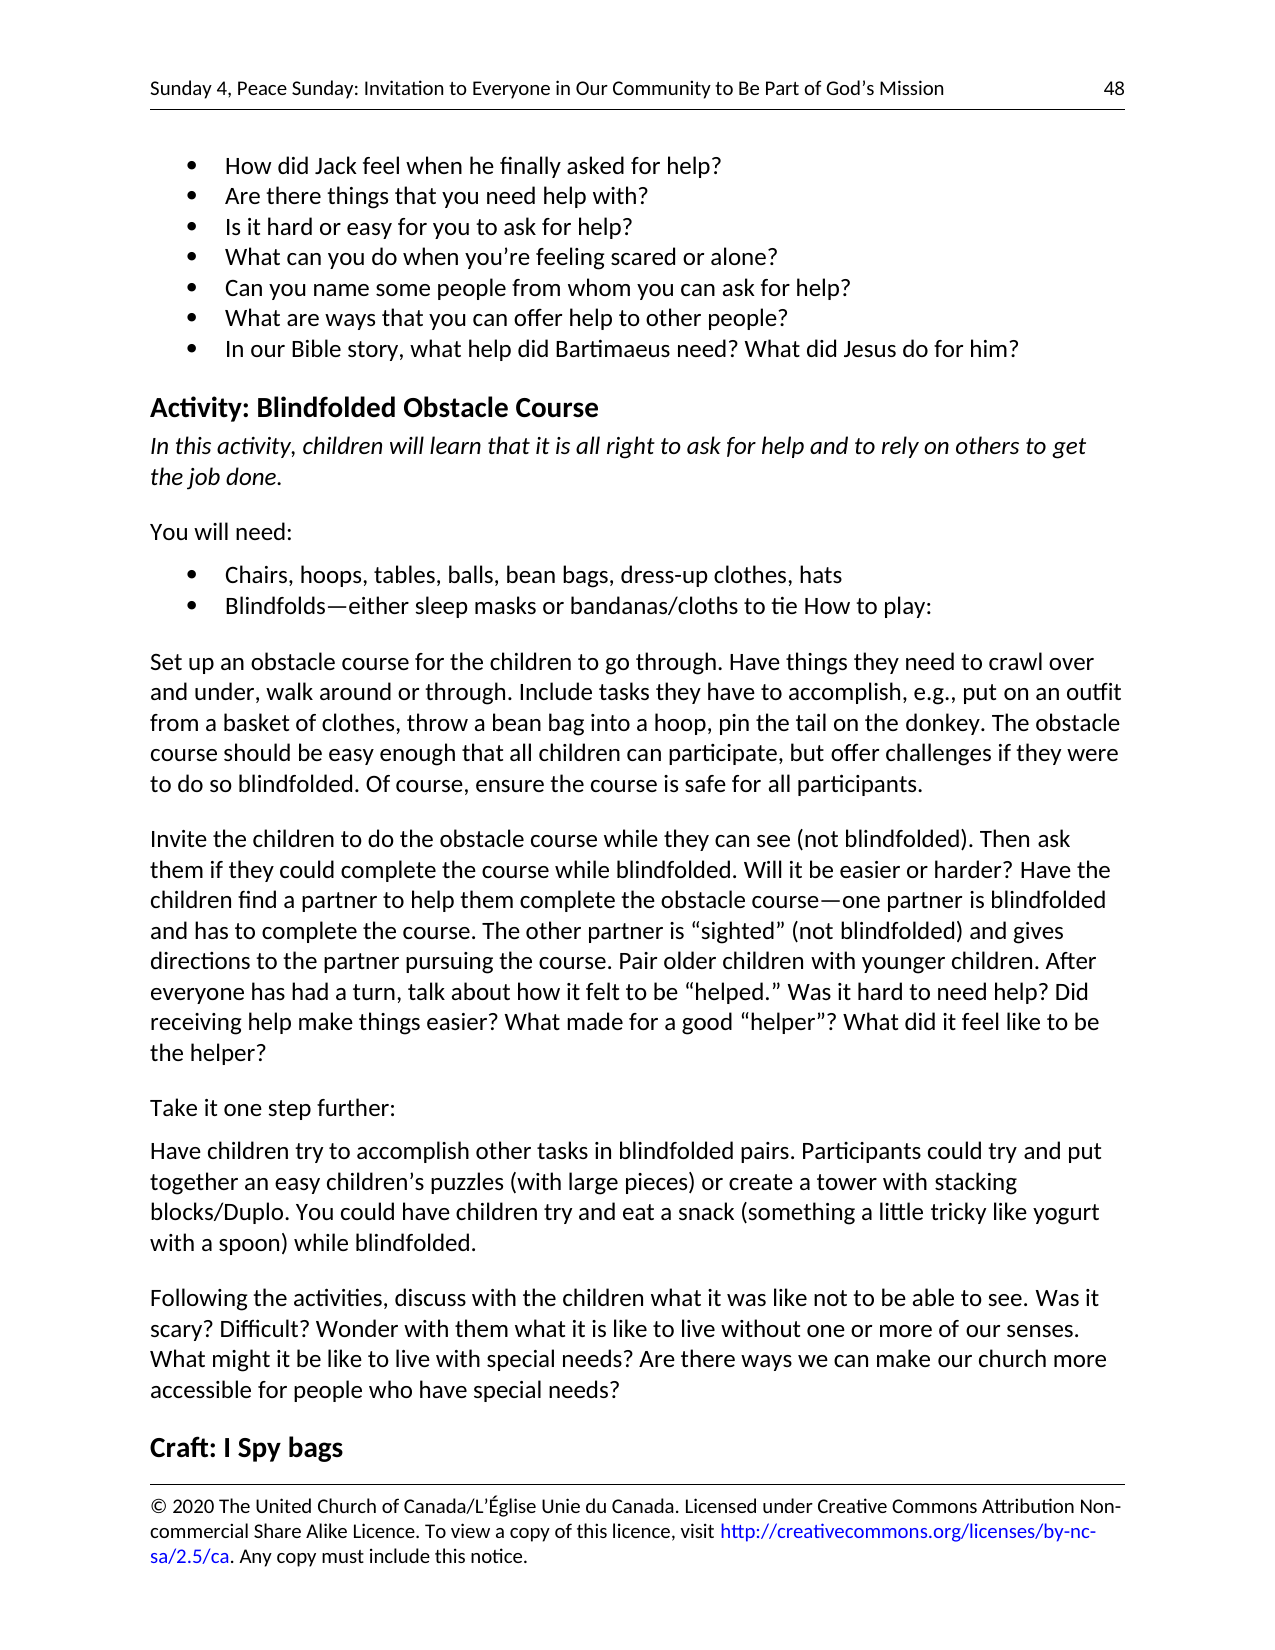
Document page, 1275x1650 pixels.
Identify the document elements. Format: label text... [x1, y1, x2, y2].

text Following the activities, discuss with the children what it was like not to be able to see. Was it scary? Difficult? Wonder with them what it is like to live without one or more of our senses. What might it be like to live with special needs? Are there ways we can make our church more accessible for people who have special needs? [150, 1282, 1125, 1404]
subtitle Craft: I Spy bags [150, 1429, 1125, 1465]
list Is it hard or easy for you to ask for help? [187, 211, 1125, 242]
text You will need: [150, 517, 1125, 547]
list In our Bible story, what help did Bartimaeus need? What did Jesus do for him? [187, 333, 1125, 364]
list Blindfolds—either sleep masks or bandanas/cloths to tie How to play: [187, 590, 1125, 621]
text In this activity, children will learn that it is all right to ask for help and to rely on others to get the job done. [150, 431, 1125, 492]
text Take it one step further: [150, 1092, 1125, 1123]
list What can you do when you’re feeling scared or alone? [187, 242, 1125, 272]
subtitle Activity: Blindfolded Obstacle Course [150, 389, 1125, 424]
list Chairs, hoops, tables, balls, bean bags, dress-up clothes, hats [187, 559, 1125, 590]
list Are there things that you need help with? [187, 181, 1125, 211]
list Can you name some people from whom you can ask for help? [187, 272, 1125, 303]
text Set up an obstacle course for the children to go through. Have things they need to crawl over and under, walk around or through. Include tasks they have to accomplish, e.g., put on an outfit from a basket of clothes, throw a bean bag into a hoop, pin the tail on the donkey. The obstacle course should be easy enough that all children can participate, but offer challenges if they were to do so blindfolded. Of course, ensure the course is safe for all participants. [150, 646, 1125, 798]
text Have children try to accomplish other tasks in blindfolded pairs. Participants could try and put together an easy children’s puzzles (with large pieces) or create a tower with stacking blocks/Duplo. You could have children try and eat a snack (something a little tricky like yogurt with a spoon) while blindfolded. [150, 1135, 1125, 1257]
text Invite the children to do the obstacle course while they can see (not blindfolded). Then ask them if they could complete the course while blindfolded. Will it be easier or harder? Have the children find a partner to help them complete the obstacle course—one partner is blindfolded and has to complete the course. The other partner is “sighted” (not blindfolded) and gives directions to the partner pursuing the course. Pair older children with younger children. After everyone has had a turn, talk about how it felt to be “helped.” Was it hard to need help? Did receiving help make things easier? What made for a good “helper”? What did it feel like to be the helper? [150, 823, 1125, 1067]
list What are ways that you can offer help to other people? [187, 303, 1125, 333]
list How did Jack feel when he finally asked for help? [187, 150, 1125, 181]
